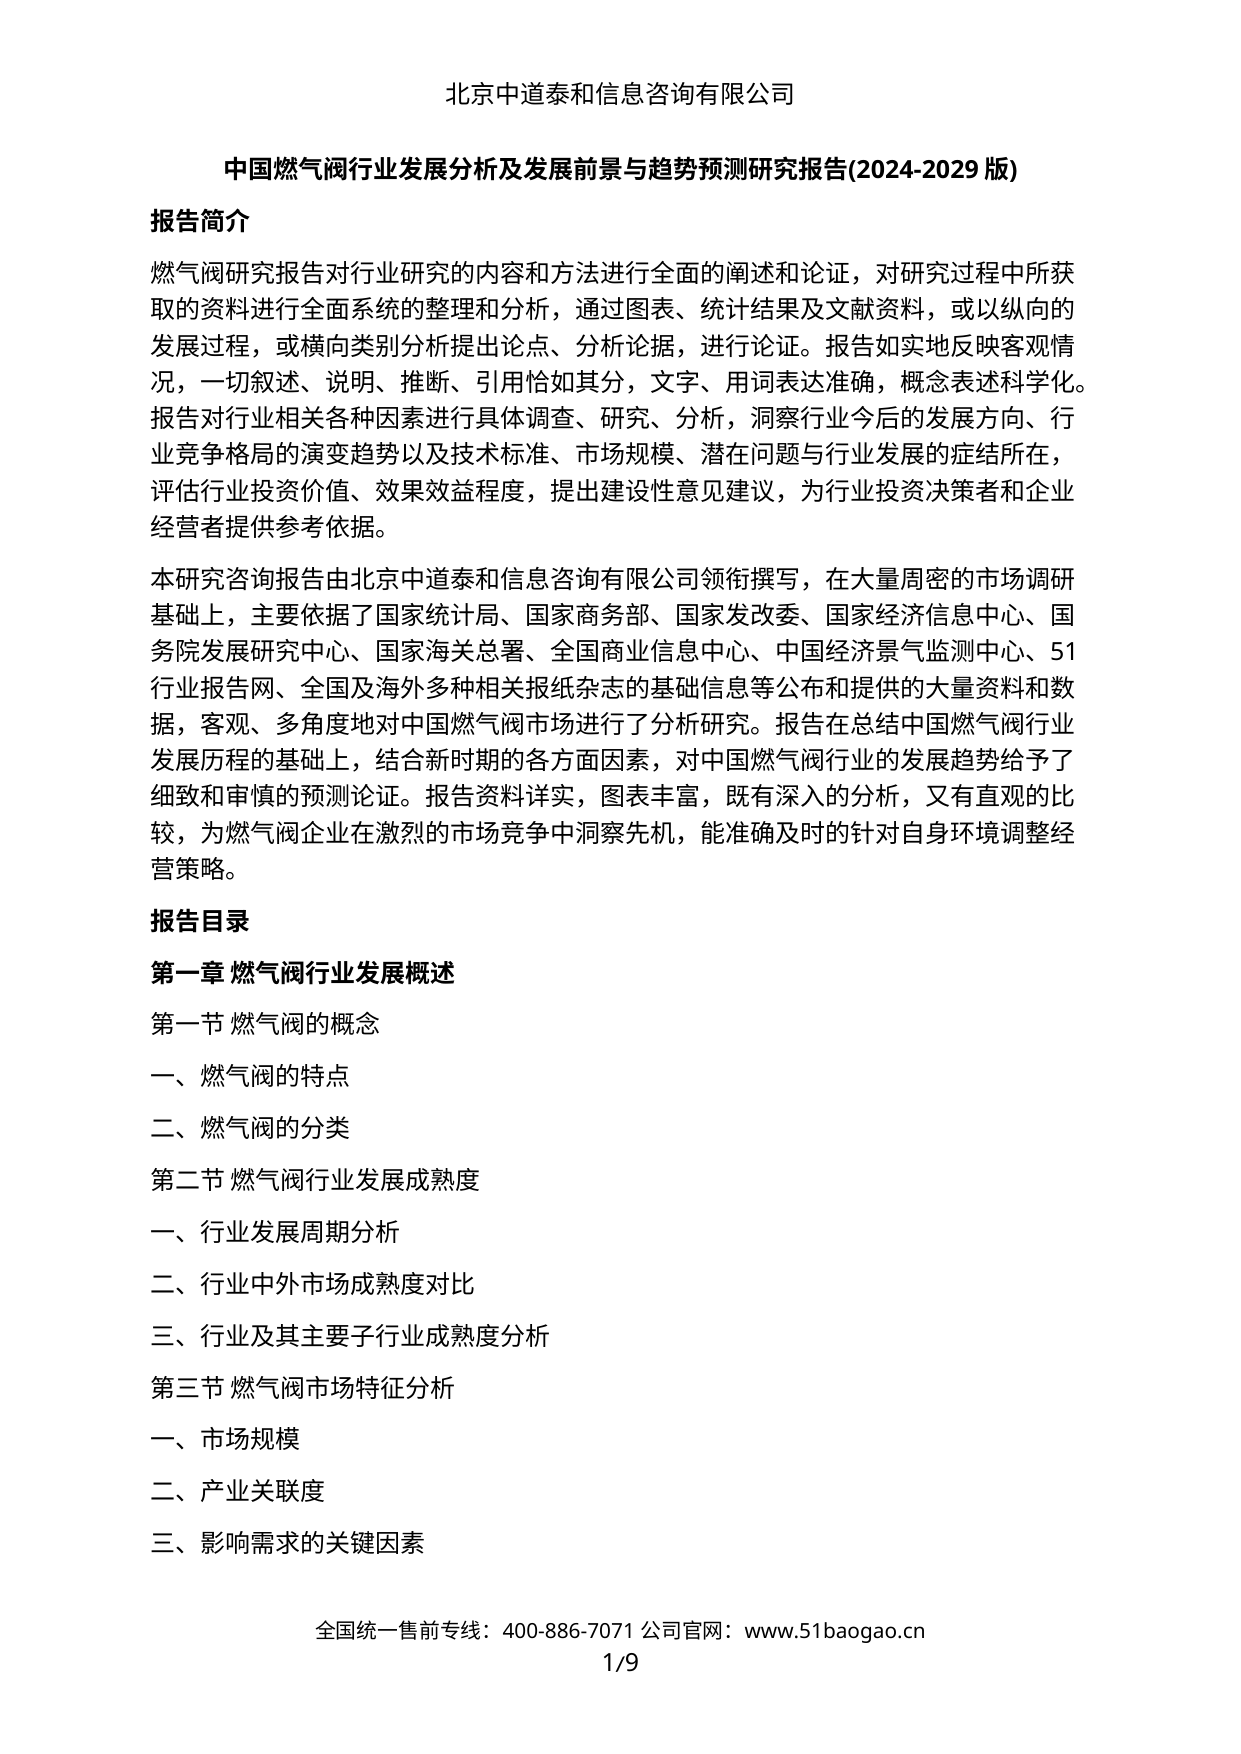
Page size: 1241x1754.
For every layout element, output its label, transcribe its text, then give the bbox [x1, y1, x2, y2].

text 一、行业发展周期分析 [150, 1212, 1090, 1249]
text 三、行业及其主要子行业成熟度分析 [150, 1316, 1090, 1352]
text 报告简介 [150, 202, 1090, 238]
text 三、影响需求的关键因素 [150, 1524, 1090, 1560]
text 第三节 燃气阀市场特征分析 [150, 1368, 1090, 1404]
text 中国燃气阀行业发展分析及发展前景与趋势预测研究报告(2024-2029版) [150, 150, 1090, 186]
text 二、行业中外市场成熟度对比 [150, 1264, 1090, 1301]
text 报告目录 [150, 901, 1090, 937]
text 燃气阀研究报告对行业研究的内容和方法进行全面的阐述和论证，对研究过程中所获取的资料进行全面系统的整理和分析，通过图表、统计结果及文献资料，或以纵向的发展过程，或横向类别分析提出论点、分析论据，进行论证。报告如实地反映客观情况，一切叙述、说明、推断、引用恰如其分，文字、用词表达准确，概念表述科学化。报告对行业相关各种因素进行具体调查、研究、分析，洞察行业今后的发展方向、行业竞争格局的演变趋势以及技术标准、市场规模、潜在问题与行业发展的症结所在，评估行业投资价值、效果效益程度，提出建设性意见建议，为行业投资决策者和企业经营者提供参考依据。 [150, 254, 1090, 544]
text 第一章 燃气阀行业发展概述 [150, 953, 1090, 989]
text 第一节 燃气阀的概念 [150, 1005, 1090, 1041]
text 一、市场规模 [150, 1420, 1090, 1456]
text 二、燃气阀的分类 [150, 1109, 1090, 1145]
text 本研究咨询报告由北京中道泰和信息咨询有限公司领衔撰写，在大量周密的市场调研基础上，主要依据了国家统计局、国家商务部、国家发改委、国家经济信息中心、国务院发展研究中心、国家海关总署、全国商业信息中心、中国经济景气监测中心、51行业报告网、全国及海外多种相关报纸杂志的基础信息等公布和提供的大量资料和数据，客观、多角度地对中国燃气阀市场进行了分析研究。报告在总结中国燃气阀行业发展历程的基础上，结合新时期的各方面因素，对中国燃气阀行业的发展趋势给予了细致和审慎的预测论证。报告资料详实，图表丰富，既有深入的分析，又有直观的比较，为燃气阀企业在激烈的市场竞争中洞察先机，能准确及时的针对自身环境调整经营策略。 [150, 559, 1090, 886]
text 第二节 燃气阀行业发展成熟度 [150, 1161, 1090, 1197]
text 一、燃气阀的特点 [150, 1057, 1090, 1093]
text 二、产业关联度 [150, 1472, 1090, 1508]
